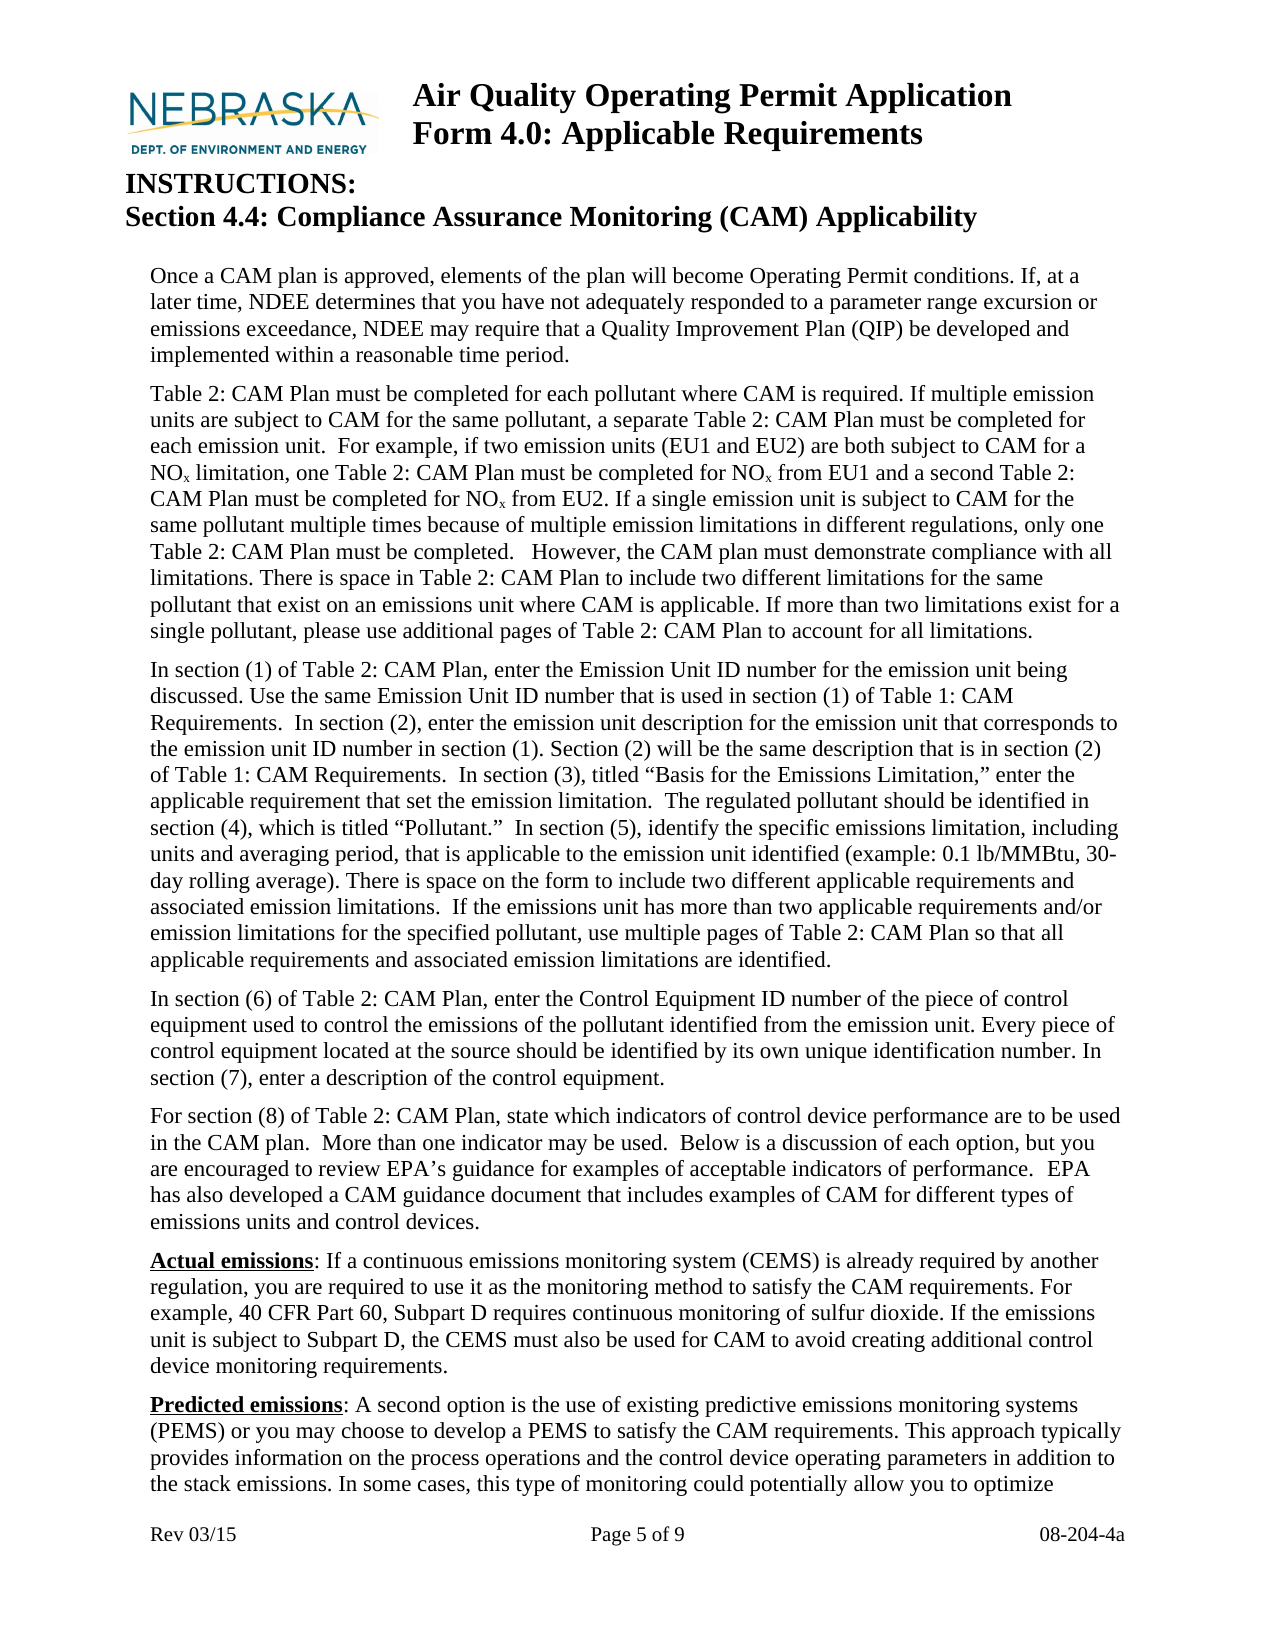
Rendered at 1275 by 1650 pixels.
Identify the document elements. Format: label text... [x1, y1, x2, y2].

text Table 2: CAM Plan must be completed for each pollutant where is required. If multiple emission units are subject to for the same pollutant, a separate Table 2: CAM Plan must be completed for each emission unit. For example, if two emission units (EU1 and EU2) are both subject to for a NOx limitation, one Table 2: CAM Plan must be completed for NOx from EU1 and a second Table 2: CAM Plan must be completed for NOx from EU2. If a single emission unit is subject to for the same pollutant multiple times because of multiple emission limitations in different regulations, only one Table 2: CAM Plan must be completed. However, the plan must demonstrate compliance with all limitations. There is space in Table 2: CAM Plan to include two different limitations for the same pollutant that exist on an emissions unit where is applicable. If more than two limitations exist for a single pollutant, please use additional pages of Table 2: CAM Plan to account for all limitations. [150, 380, 1125, 643]
text Actual emissions: If a continuous emissions monitoring system (CEMS) is already required by another regulation, you are required to use it as the monitoring method to satisfy the requirements. For example, 40 Part 60, Subpart D requires continuous monitoring of sulfur dioxide. If the emissions unit is subject to Subpart D, the CEMS must also be used for to avoid creating additional control device monitoring requirements. [150, 1247, 1125, 1378]
text For section (8) of Table 2: CAM Plan, state which indicators of control device performance are to be used in the plan. More than one indicator may be used. Below is a discussion of each option, but you are encouraged to review EPA’s guidance for examples of acceptable indicators of performance. EPA has also developed a guidance document that includes examples of for different types of emissions units and control devices. [150, 1102, 1125, 1234]
text Once a plan is approved, elements of the plan will become Operating Permit conditions. If, at a later time, NDEE determines that you have not adequately responded to a parameter range excursion or emissions exceedance, NDEE may require that a Quality Improvement Plan (QIP) be developed and implemented within a reasonable time period. [150, 262, 1125, 367]
picture [226, 96, 242, 109]
picture [195, 96, 210, 107]
text In section (6) of Table 2: CAM Plan, enter the Control Equipment ID number of the piece of control equipment used to control the emissions of the pollutant identified from the emission unit. Every piece of control equipment located at the source should be identified by its own unique identification number. In section (7), enter a description of the control equipment. [150, 984, 1125, 1090]
picture [314, 92, 330, 110]
picture [127, 92, 379, 154]
text In section (1) of Table 2: CAM Plan, enter the Emission Unit ID number for the emission unit being discussed. Use the same Emission Unit ID number that is used in section (1) of Table 1: CAM Requirements. In section (2), enter the emission unit description for the emission unit that corresponds to the emission unit ID number in section (1). Section (2) will be the same description that is in section (2) of Table 1: CAM Requirements. In section (3), titled “Basis for the Emissions Limitation,” enter the applicable requirement that set the emission limitation. The regulated pollutant should be identified in section (4), which is titled “Pollutant.” In section (5), identify the specific emissions limitation, including units and averaging period, that is applicable to the emission unit identified (example: 0.1 lb/MMBtu, 30-day rolling average). There is space on the form to include two different applicable requirements and associated emission limitations. If the emissions unit has more than two applicable requirements and/or emission limitations for the specified pollutant, use multiple pages of Table 2: CAM Plan so that all applicable requirements and associated emission limitations are identified. [150, 656, 1125, 972]
picture [134, 92, 152, 116]
